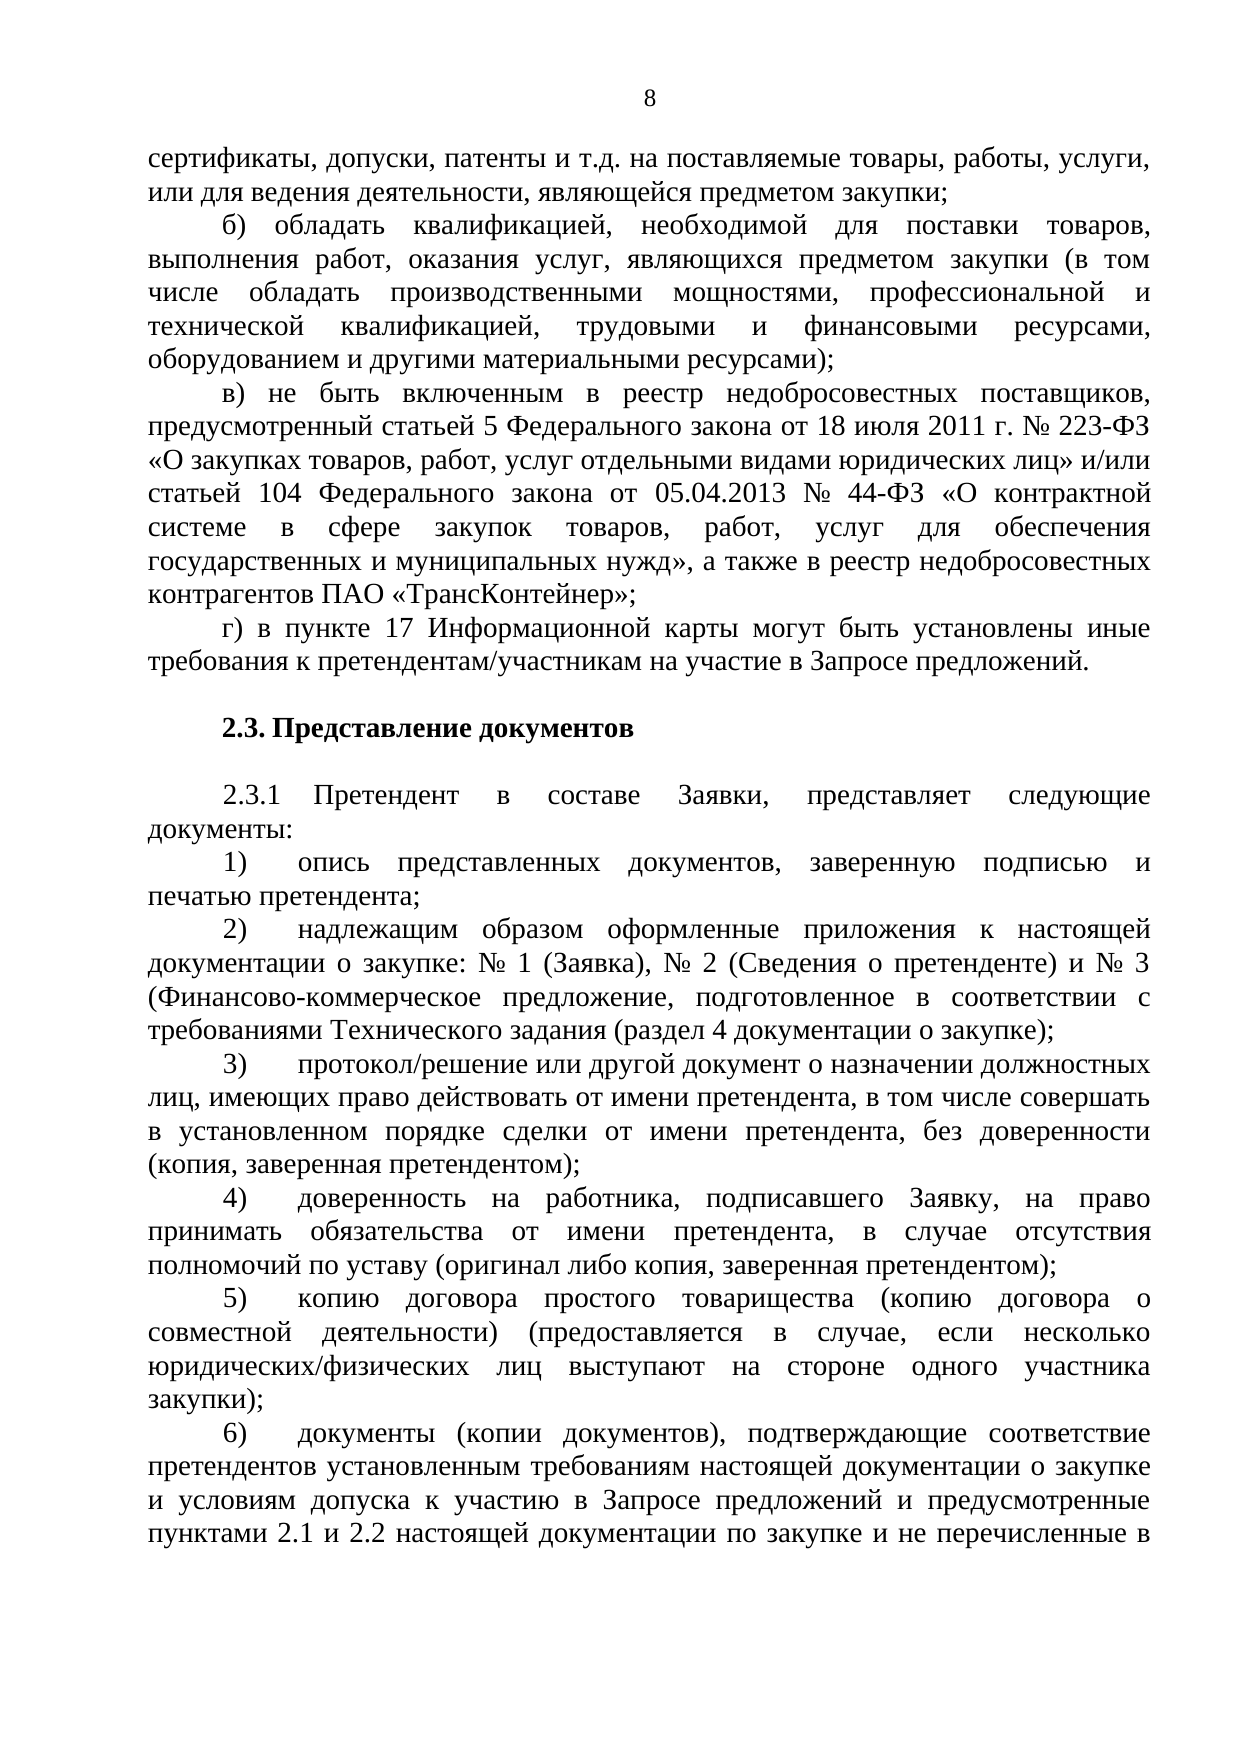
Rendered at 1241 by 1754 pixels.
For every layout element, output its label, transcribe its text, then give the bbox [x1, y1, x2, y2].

text г) в пункте 17 Информационной карты могут быть установлены иные требования к претендентам/участникам на участие в Запросе предложений. [148, 610, 1152, 677]
list Претендент в составе Заявки, представляет следующие документы: [148, 777, 1152, 844]
list опись представленных документов, заверенную подписью и печатью претендента; [148, 844, 1152, 912]
list Представление документов [148, 710, 1152, 744]
list доверенность на работника, подписавшего Заявку, на право принимать обязательства от имени претендента, в случае отсутствия полномочий по уставу (оригинал либо копия, заверенная претендентом); [148, 1180, 1152, 1281]
text в) не быть включенным в реестр недобросовестных поставщиков, предусмотренный статьей 5 Федерального закона от 18 июля 2011 г. № 223-ФЗ «О закупках товаров, работ, услуг отдельными видами юридических лиц» и/или статьей 104 Федерального закона от 05.04.2013 № 44-ФЗ «О контрактной системе в сфере закупок товаров, работ, услуг для обеспечения государственных и муниципальных нужд», а также в реестр недобросовестных контрагентов ПАО «ТрансКонтейнер»; [148, 375, 1152, 610]
list надлежащим образом оформленные приложения к настоящей документации о закупке: № 1 (Заявка), № 2 (Сведения о претенденте) и № 3 (Финансово-коммерческое предложение, подготовленное в соответствии с требованиями Технического задания (раздел 4 документации о закупке); [148, 912, 1152, 1046]
list копию договора простого товарищества (копию договора о совместной деятельности) (предоставляется в случае, если несколько юридических/физических лиц выступают на стороне одного участника закупки); [148, 1281, 1152, 1415]
list протокол/решение или другой документ о назначении должностных лиц, имеющих право действовать от имени претендента, в том числе совершать в установленном порядке сделки от имени претендента, без доверенности (копия, заверенная претендентом); [148, 1046, 1152, 1180]
text б) обладать квалификацией, необходимой для поставки товаров, выполнения работ, оказания услуг, являющихся предметом закупки (в том числе обладать производственными мощностями, профессиональной и технической квалификацией, трудовыми и финансовыми ресурсами, оборудованием и другими материальными ресурсами); [148, 207, 1152, 375]
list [148, 1415, 1152, 1549]
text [148, 140, 1152, 207]
